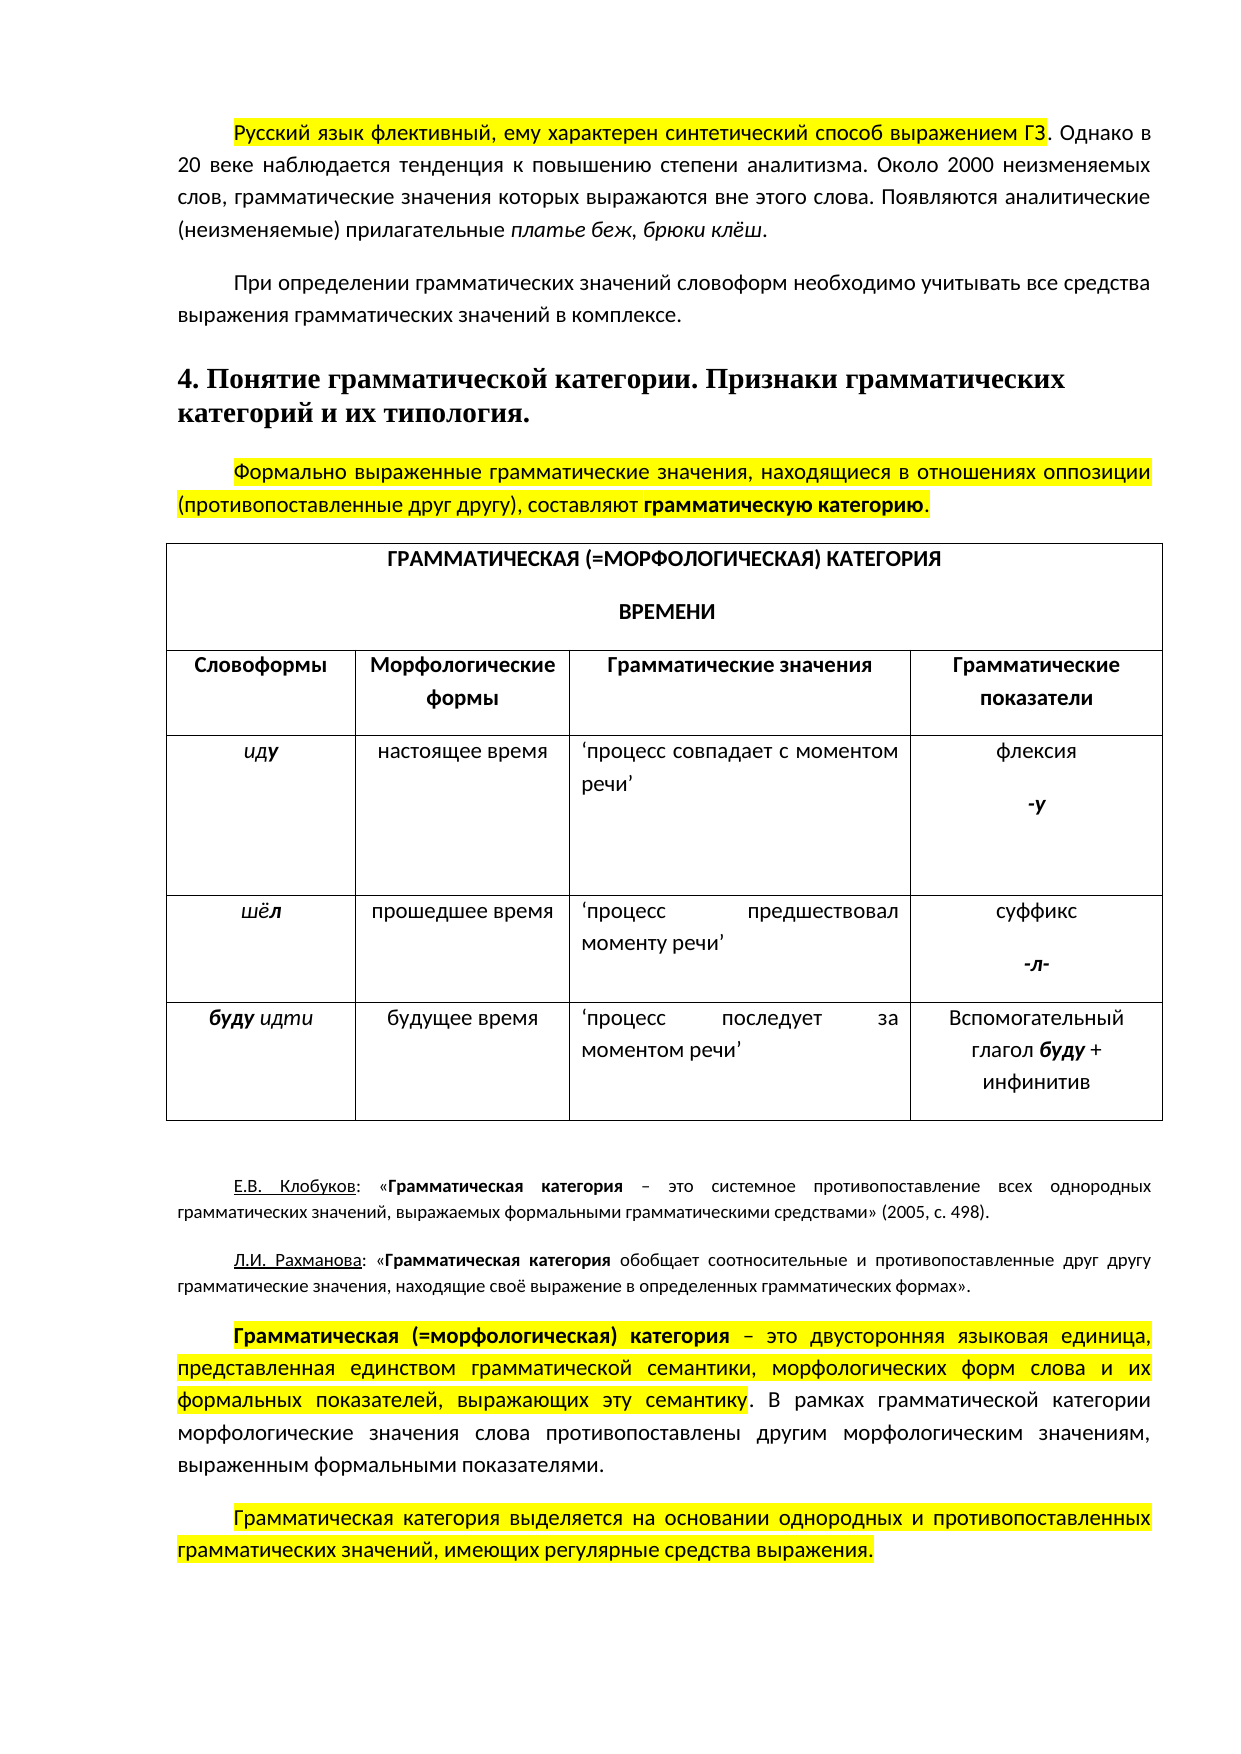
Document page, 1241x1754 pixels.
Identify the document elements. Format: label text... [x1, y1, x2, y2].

table_cell настоящее время [356, 736, 569, 895]
text Грамматическая (=морфологическая) категория – это двусторонняя языковая единица, представленная единством грамматической семантики, морфологических форм слова и их формальных показателей, выражающих эту семантику. В рамках грамматической категории морфологические значения слова противопоставлены другим морфологическим значениям, выраженным формальными показателями. [177, 1321, 1152, 1354]
text Л.И. Рахманова: «Грамматическая категория обобщает соотносительные и противопоставленные друг другу грамматические значения, находящие своё выражение в определенных грамматических формах». [177, 1248, 1152, 1297]
table_cell ‘процесс совпадает с моментом речи’ [570, 736, 910, 895]
text Русский язык флективный, ему характерен синтетический способ выражением ГЗ. Однако в 20 веке наблюдается тенденция к повышению степени аналитизма. Около 2000 неизменяемых слов, грамматические значения которых выражаются вне этого слова. Появляются аналитические (неизменяемые) прилагательные платье беж, брюки клёш. [177, 118, 1152, 243]
table_cell ‘процесс предшествовал моменту речи’ [570, 896, 910, 1002]
table_header ГРАММАТИЧЕСКАЯ (=МОРФОЛОГИЧЕСКАЯ) КАТЕГОРИЯ ВРЕМЕНИ [167, 544, 1162, 649]
text Формально выраженные грамматические значения, находящиеся в отношениях оппозиции (противопоставленные друг другу), составляют грамматическую категорию. [177, 457, 1152, 518]
table_cell будущее время [356, 1003, 569, 1120]
text Грамматическая (=морфологическая) категория – это двусторонняя языковая единица, представленная единством грамматической семантики, морфологических форм слова и их формальных показателей, выражающих эту семантику. В рамках грамматической категории морфологические значения слова противопоставлены другим морфологическим значениям, выраженным формальными показателями. [177, 1381, 1152, 1478]
table_cell буду идти [167, 1003, 355, 1120]
table_cell иду [167, 736, 355, 895]
text При определении грамматических значений словоформ необходимо учитывать все средства выражения грамматических значений в комплексе. [177, 268, 1152, 328]
table_cell шёл [167, 896, 355, 1002]
table_cell Грамматические показатели [911, 651, 1162, 735]
table_cell Грамматические значения [570, 651, 910, 735]
table_cell суффикс -л- [911, 896, 1162, 1002]
table_cell прошедшее время [356, 896, 569, 1002]
text Грамматическая категория выделяется на основании однородных и противопоставленных грамматических значений, имеющих регулярные средства выражения. [177, 1503, 1152, 1563]
table_cell Морфологические формы [356, 651, 569, 735]
text 4. Понятие грамматической категории. Признаки грамматических категорий и их типология. [177, 361, 1152, 428]
table_cell Вспомогательный глагол буду + инфинитив [911, 1003, 1162, 1120]
table_cell Словоформы [167, 651, 355, 735]
text Е.В. Клобуков: «Грамматическая категория – это системное противопоставление всех однородных грамматических значений, выражаемых формальными грамматическими средствами» (2005, с. 498). [177, 1174, 1152, 1223]
table_cell флексия -у [911, 736, 1162, 895]
table_cell ‘процесс последует за моментом речи’ [570, 1003, 910, 1120]
